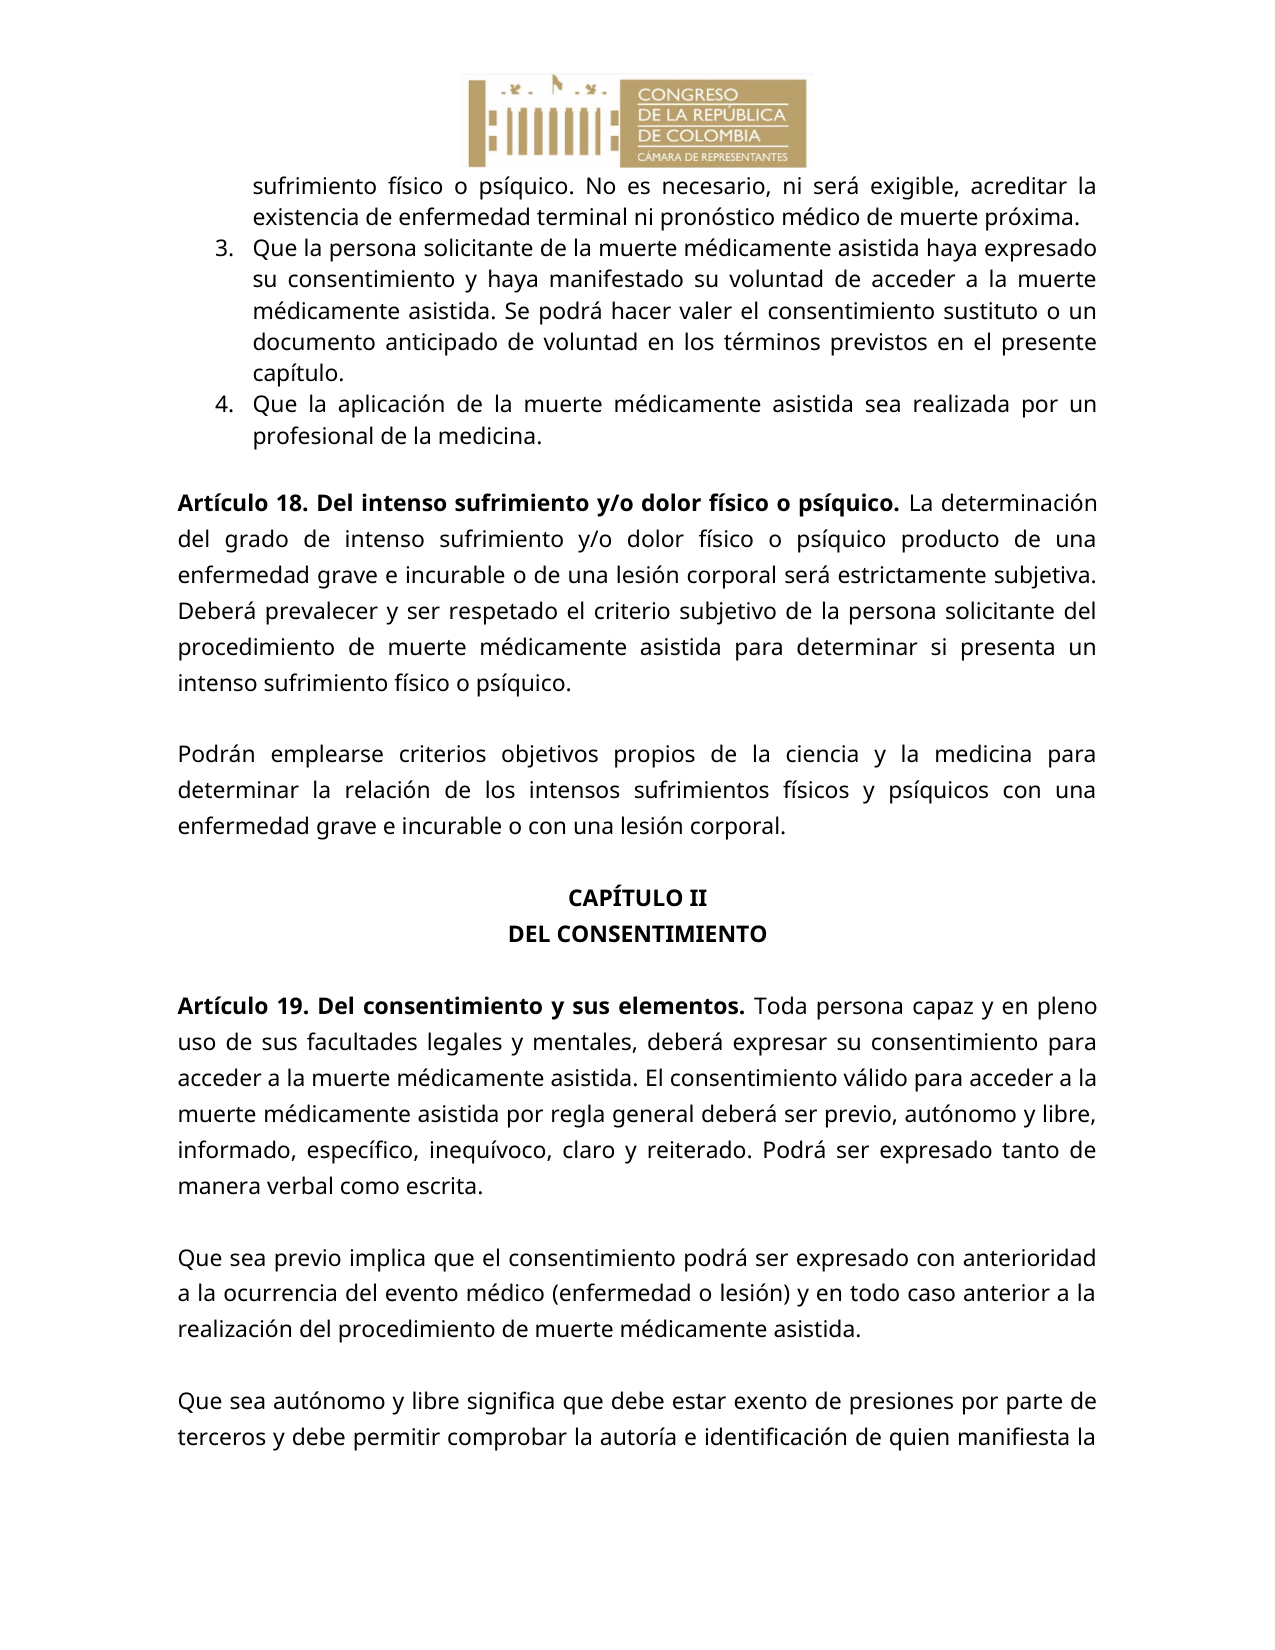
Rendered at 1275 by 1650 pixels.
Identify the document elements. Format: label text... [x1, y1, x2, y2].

text CAPÍTULO II [177, 882, 1098, 913]
text Podrán emplearse criterios objetivos propios de la ciencia y la medicina para determinar la relación de los intensos sufrimientos físicos y psíquicos con una enfermedad grave e incurable o con una lesión corporal. [177, 738, 1098, 841]
text Artículo 18. Del intenso sufrimiento y/o dolor físico o psíquico. La determinación del grado de intenso sufrimiento y/o dolor físico o psíquico producto de una enfermedad grave e incurable o de una lesión corporal será estrictamente subjetiva. Deberá prevalecer y ser respetado el criterio subjetivo de la persona solicitante del procedimiento de muerte médicamente asistida para determinar si presenta un intenso sufrimiento físico o psíquico. [177, 487, 1098, 698]
text Que sea previo implica que el consentimiento podrá ser expresado con anterioridad a la ocurrencia del evento médico (enfermedad o lesión) y en todo caso anterior a la realización del procedimiento de muerte médicamente asistida. [177, 1241, 1098, 1344]
list Que la aplicación de la muerte médicamente asistida sea realizada por un profesional de la medicina. [215, 388, 1098, 451]
text Artículo 19. Del consentimiento y sus elementos. Toda persona capaz y en pleno uso de sus facultades legales y mentales, deberá expresar su consentimiento para acceder a la muerte médicamente asistida. El consentimiento válido para acceder a la muerte médicamente asistida por regla general deberá ser previo, autónomo y libre, informado, específico, inequívoco, claro y reiterado. Podrá ser expresado tanto de manera verbal como escrita. [177, 990, 1098, 1201]
text DEL CONSENTIMIENTO [177, 918, 1098, 949]
picture [461, 73, 814, 170]
list Que la persona solicitante de la muerte médicamente asistida haya expresado su consentimiento y haya manifestado su voluntad de acceder a la muerte médicamente asistida. Se podrá hacer valer el consentimiento sustituto o un documento anticipado de voluntad en los términos previstos en el presente capítulo. [215, 232, 1098, 388]
